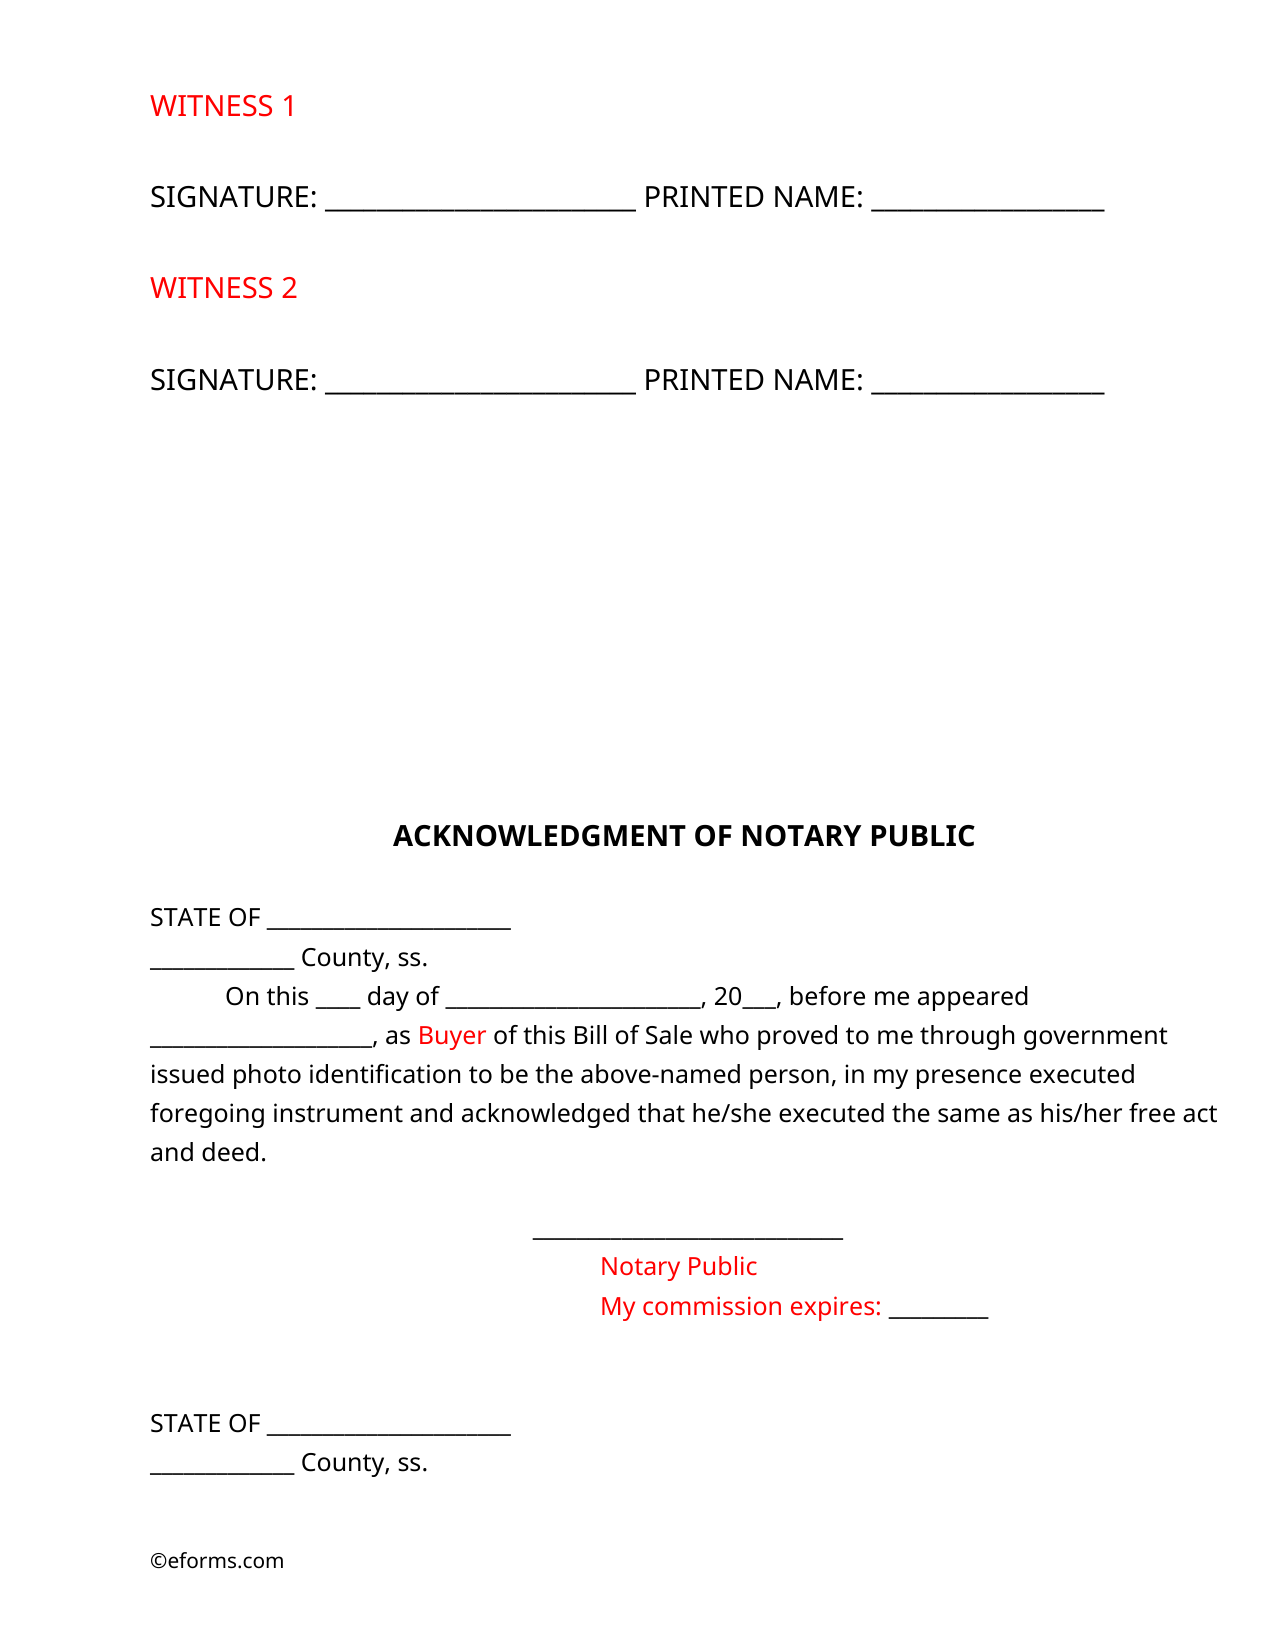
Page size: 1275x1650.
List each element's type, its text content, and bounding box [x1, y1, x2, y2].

text STATE OF ______________________ [150, 1406, 1219, 1440]
text WITNESS 2 [150, 268, 1219, 307]
text _____________ County, ss. [150, 939, 1219, 973]
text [150, 177, 1219, 216]
text _____________ County, ss. [150, 1445, 1219, 1479]
text ACKNOWLEDGMENT OF NOTARY PUBLIC [150, 815, 1219, 855]
text STATE OF ______________________ [150, 900, 1219, 934]
text ____________________________ Notary Public My commission expires: _________ [150, 1210, 1219, 1322]
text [150, 359, 1219, 399]
text On this ____ day of _______________________, 20___, before me appeared ____________________, as Buyer of this Bill of Sale who proved to me through government issued photo identification to be the above-named person, in my presence executed foregoing instrument and acknowledged that he/she executed the same as his/her free act and deed. [150, 978, 1219, 1169]
text WITNESS 1 [150, 85, 1219, 125]
